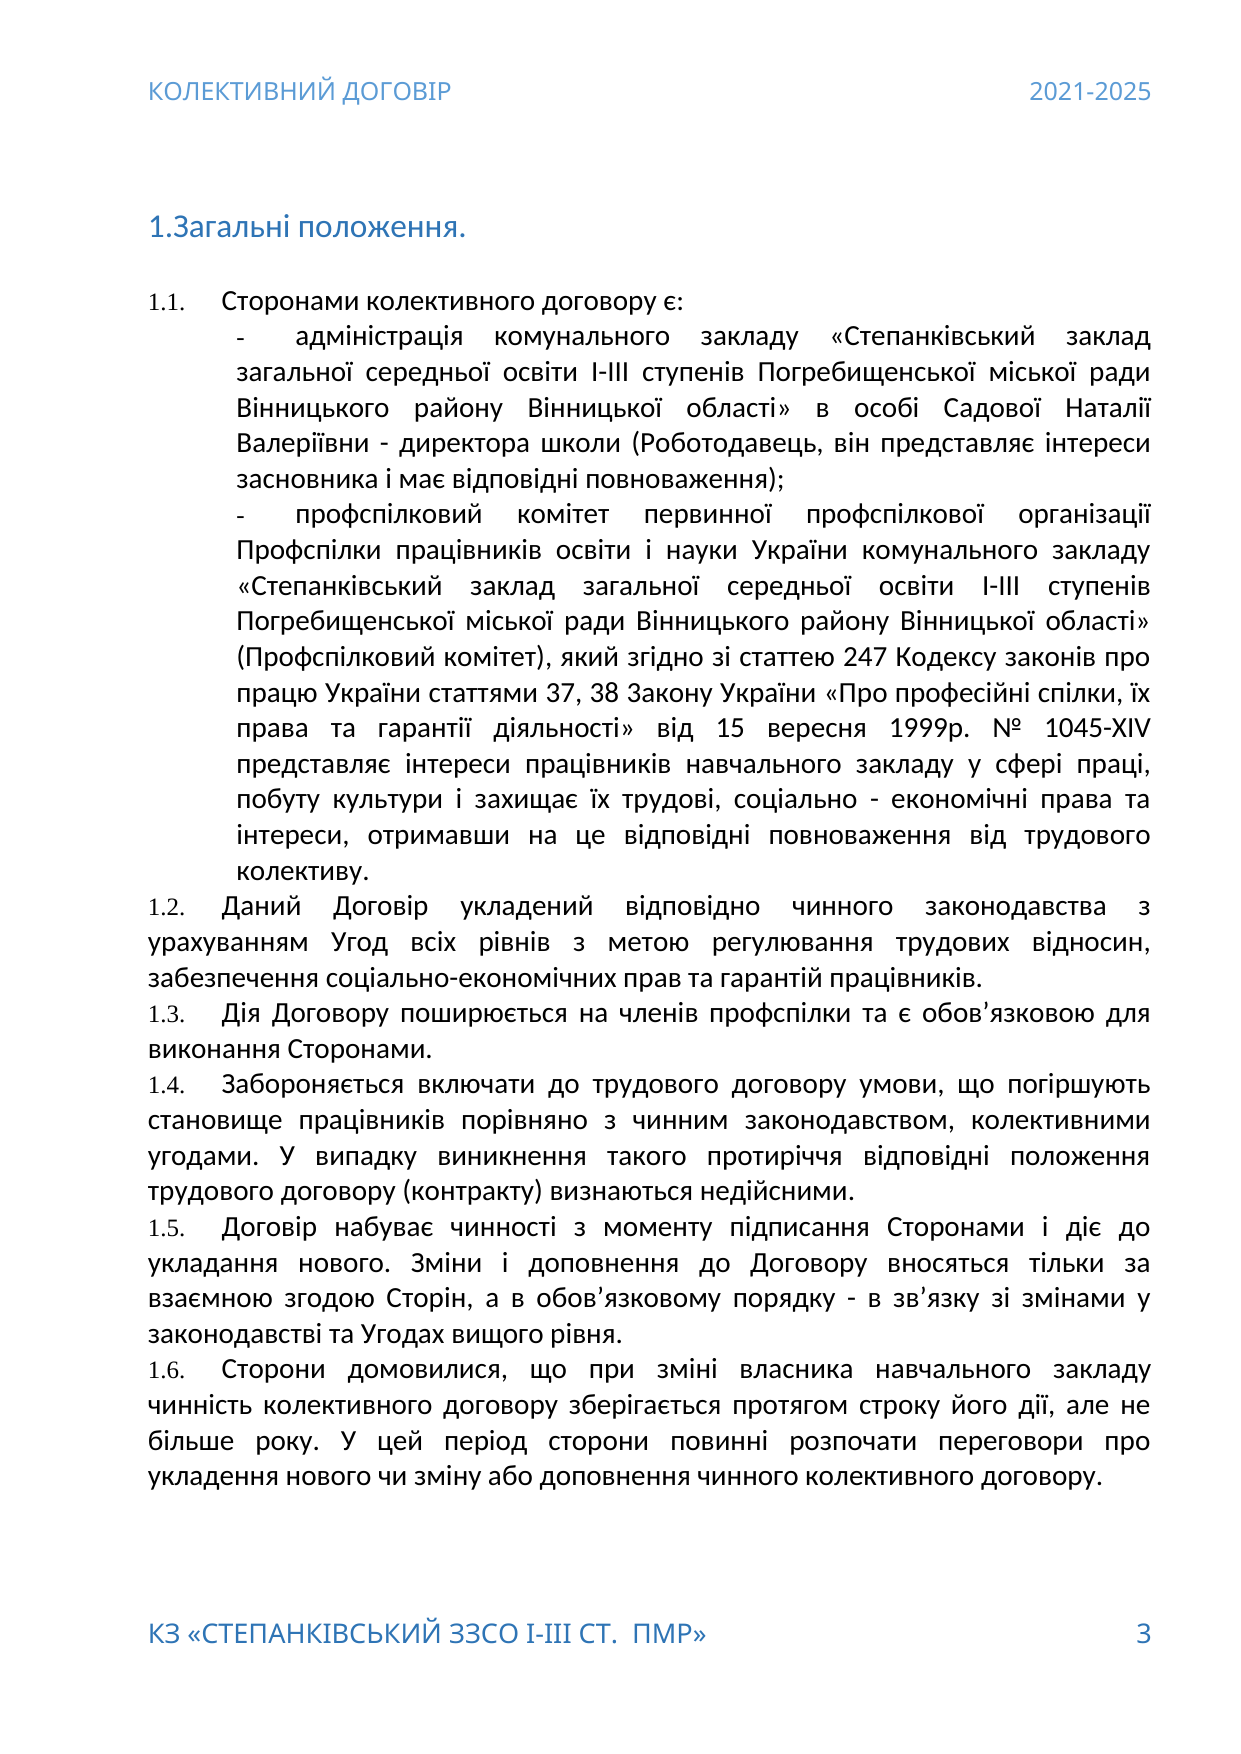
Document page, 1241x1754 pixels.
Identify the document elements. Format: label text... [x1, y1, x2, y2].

list профспілковий комітет первинної профспілкової організації Профспілки працівників освіти і науки України комунального закладу «Степанківський заклад загальної середньої освіти І-ІІІ ступенів Погребищенської міської ради Вінницького району Вінницької області» (Профспілковий комітет), який згідно зі статтею 247 Кодексу законів про працю України статтями 37, 38 3акону України «Про професійні спілки, їх права та гарантії діяльності» від 15 вересня 1999р. № 1045-XIV представляє інтереси працівників навчального закладу у сфері праці, побуту культури і захищає їх трудові, соціально - економічні права та інтереси, отримавши на це відповідні повноваження від трудового колективу. [236, 496, 1152, 887]
subtitle 1.Загальні положення. [148, 206, 1152, 246]
list адміністрація комунального закладу «Степанківський заклад загальної середньої освіти І-ІІІ ступенів Погребищенської міської ради Вінницького району Вінницької області» в особі Садової Наталії Валеріївни - директора школи (Роботодавець, він представляє інтереси засновника і має відповідні повноваження); [236, 317, 1152, 496]
list Сторонами колективного договору є: [148, 282, 1152, 317]
list Сторони домовилися, що при зміні власника навчального закладу чинність колективного договору зберігається протягом строку його дії, але не більше року. У цей період сторони повинні розпочати переговори про укладення нового чи зміну або доповнення чинного колективного договору. [148, 1351, 1152, 1493]
list Договір набуває чинності з моменту підписання Сторонами і діє до укладання нового. Зміни і доповнення до Договору вносяться тільки за взаємною згодою Сторін, а в обов’язковому порядку - в зв’язку зі змінами у законодавстві та Угодах вищого рівня. [148, 1208, 1152, 1351]
list Дія Договору поширюється на членів профспілки та є обов’язковою для виконання Сторонами. [148, 994, 1152, 1066]
list Забороняється включати до трудового договору умови, що погіршують становище працівників порівняно з чинним законодавством, колективними угодами. У випадку виникнення такого протиріччя відповідні положення трудового договору (контракту) визнаються недійсними. [148, 1066, 1152, 1208]
list Даний Договір укладений відповідно чинного законодавства з урахуванням Угод всіх рівнів з метою регулювання трудових відносин, забезпечення соціально-економічних прав та гарантій працівників. [148, 887, 1152, 994]
